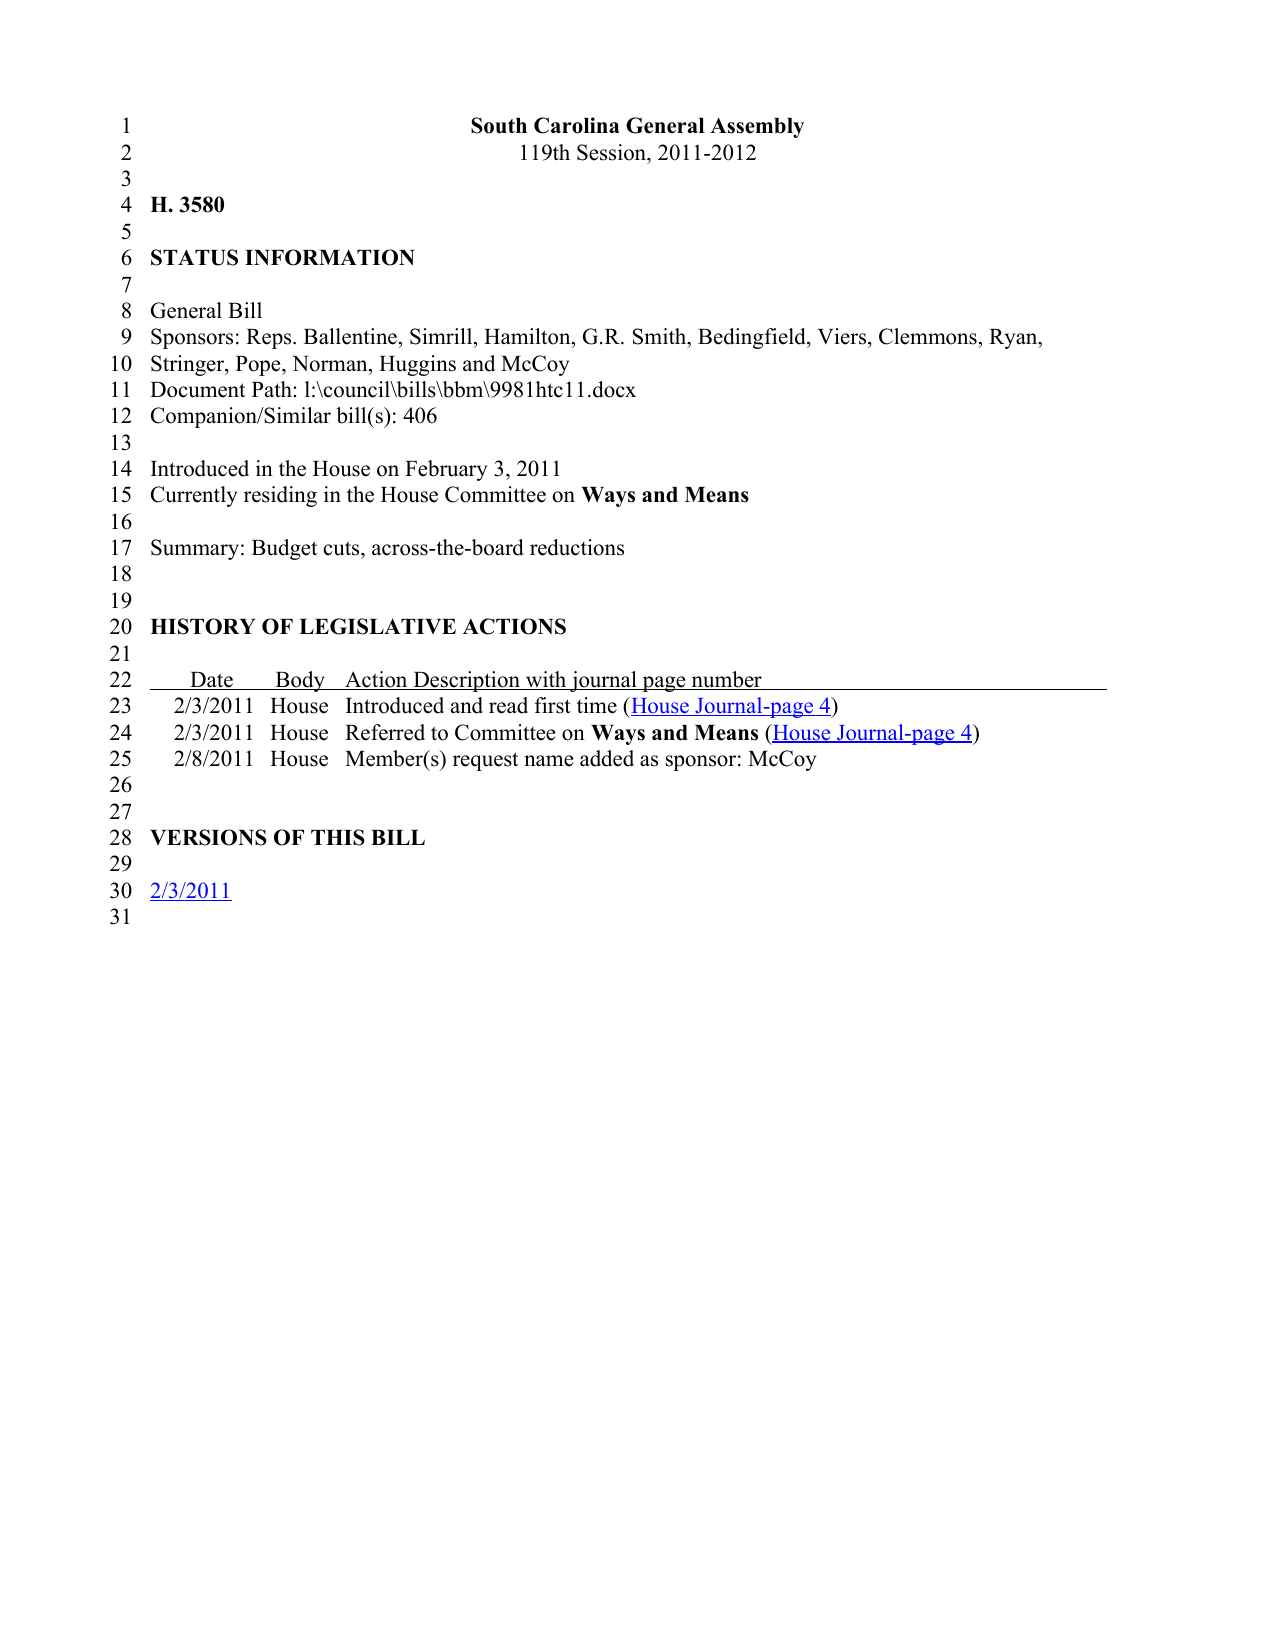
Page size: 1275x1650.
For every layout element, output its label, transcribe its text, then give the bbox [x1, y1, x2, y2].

text Sponsors: Reps. Ballentine, Simrill, Hamilton, G.R. Smith, Bedingfield, Viers, Clemmons, Ryan, Stringer, Pope, Norman, Huggins and McCoy [150, 323, 1125, 376]
text Summary: Budget cuts, across-the-board reductions [150, 534, 1125, 561]
text Currently residing in the House Committee on Ways and Means [150, 481, 1125, 508]
text HISTORY OF LEGISLATIVE ACTIONS [150, 613, 1125, 639]
text Document Path: l:\council\bills\bbm\9981htc11.docx [150, 376, 1125, 402]
text Date Body Action Description with journal page number [150, 666, 1125, 692]
text 2/3/2011 House Introduced and read first time (House Journal-page 4) [150, 692, 1125, 719]
text 2/3/2011 House Referred to Committee on Ways and Means (House Journal-page 4) [150, 719, 1125, 745]
text STATUS INFORMATION [150, 244, 1125, 271]
text South Carolina General Assembly [150, 112, 1125, 139]
text General Bill [150, 297, 1125, 323]
text VERSIONS OF THIS BILL [150, 824, 1125, 850]
text 2/3/2011 [150, 877, 1125, 903]
text Introduced in the House on February 3, 2011 [150, 455, 1125, 481]
text 119th Session, 2011-2012 [150, 139, 1125, 165]
text 2/8/2011 House Member(s) request name added as sponsor: McCoy [150, 745, 1125, 771]
text H. 3580 [150, 192, 1125, 218]
text Companion/Similar bill(s): 406 [150, 402, 1125, 429]
